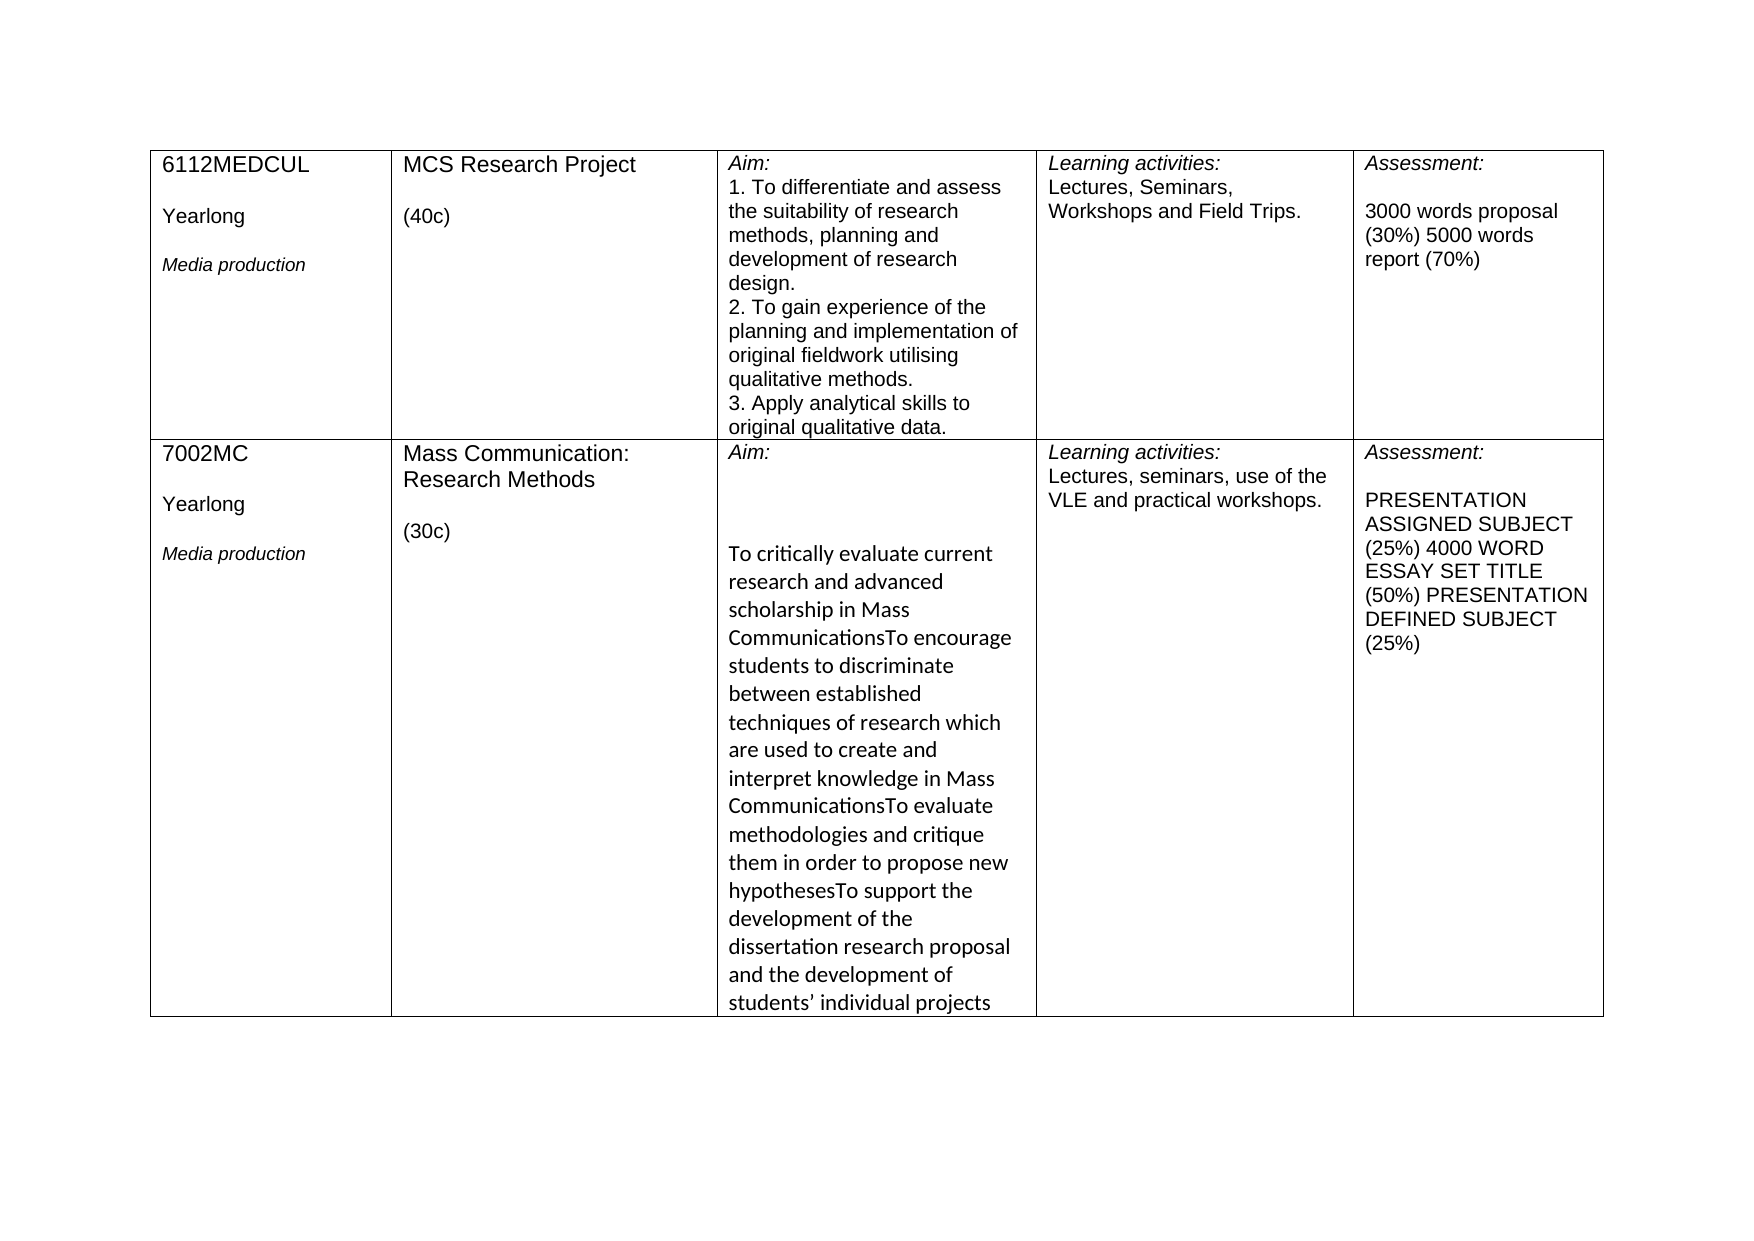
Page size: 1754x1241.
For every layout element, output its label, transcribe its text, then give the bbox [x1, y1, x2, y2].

table_cell Mass Communication: Research Methods (30c) [392, 440, 717, 1016]
table_cell Learning activities: Lectures, seminars, use of the VLE and practical workshops. [1037, 440, 1353, 1016]
table_cell Aim: 1. To differentiate and assess the suitability of research methods, planning and development of research design. 2. To gain experience of the planning and implementation of original fieldwork utilising qualitative methods. 3. Apply analytical skills to original qualitative data. [718, 151, 1036, 438]
table_cell Assessment: PRESENTATION ASSIGNED SUBJECT (25%) 4000 WORD ESSAY SET TITLE (50%) PRESENTATION DEFINED SUBJECT (25%) [1354, 440, 1603, 1016]
table_cell 7002MC Yearlong Media production [151, 440, 391, 1016]
table_cell Assessment: 3000 words proposal (30%) 5000 words report (70%) [1354, 151, 1603, 438]
table_cell Learning activities: Lectures, Seminars, Workshops and Field Trips. [1037, 151, 1353, 438]
table_cell 6112MEDCUL Yearlong Media production [151, 151, 391, 438]
table_cell Aim: To critically evaluate current research and advanced scholarship in Mass Communications To encourage students to discriminate between established techniques of research which are used to create and interpret knowledge in Mass Communications To evaluate methodologies and critique them in order to propose new hypotheses To support the development of the dissertation research proposal and the development of students’ individual projects [718, 440, 1036, 1016]
table_cell MCS Research Project (40c) [392, 151, 717, 438]
